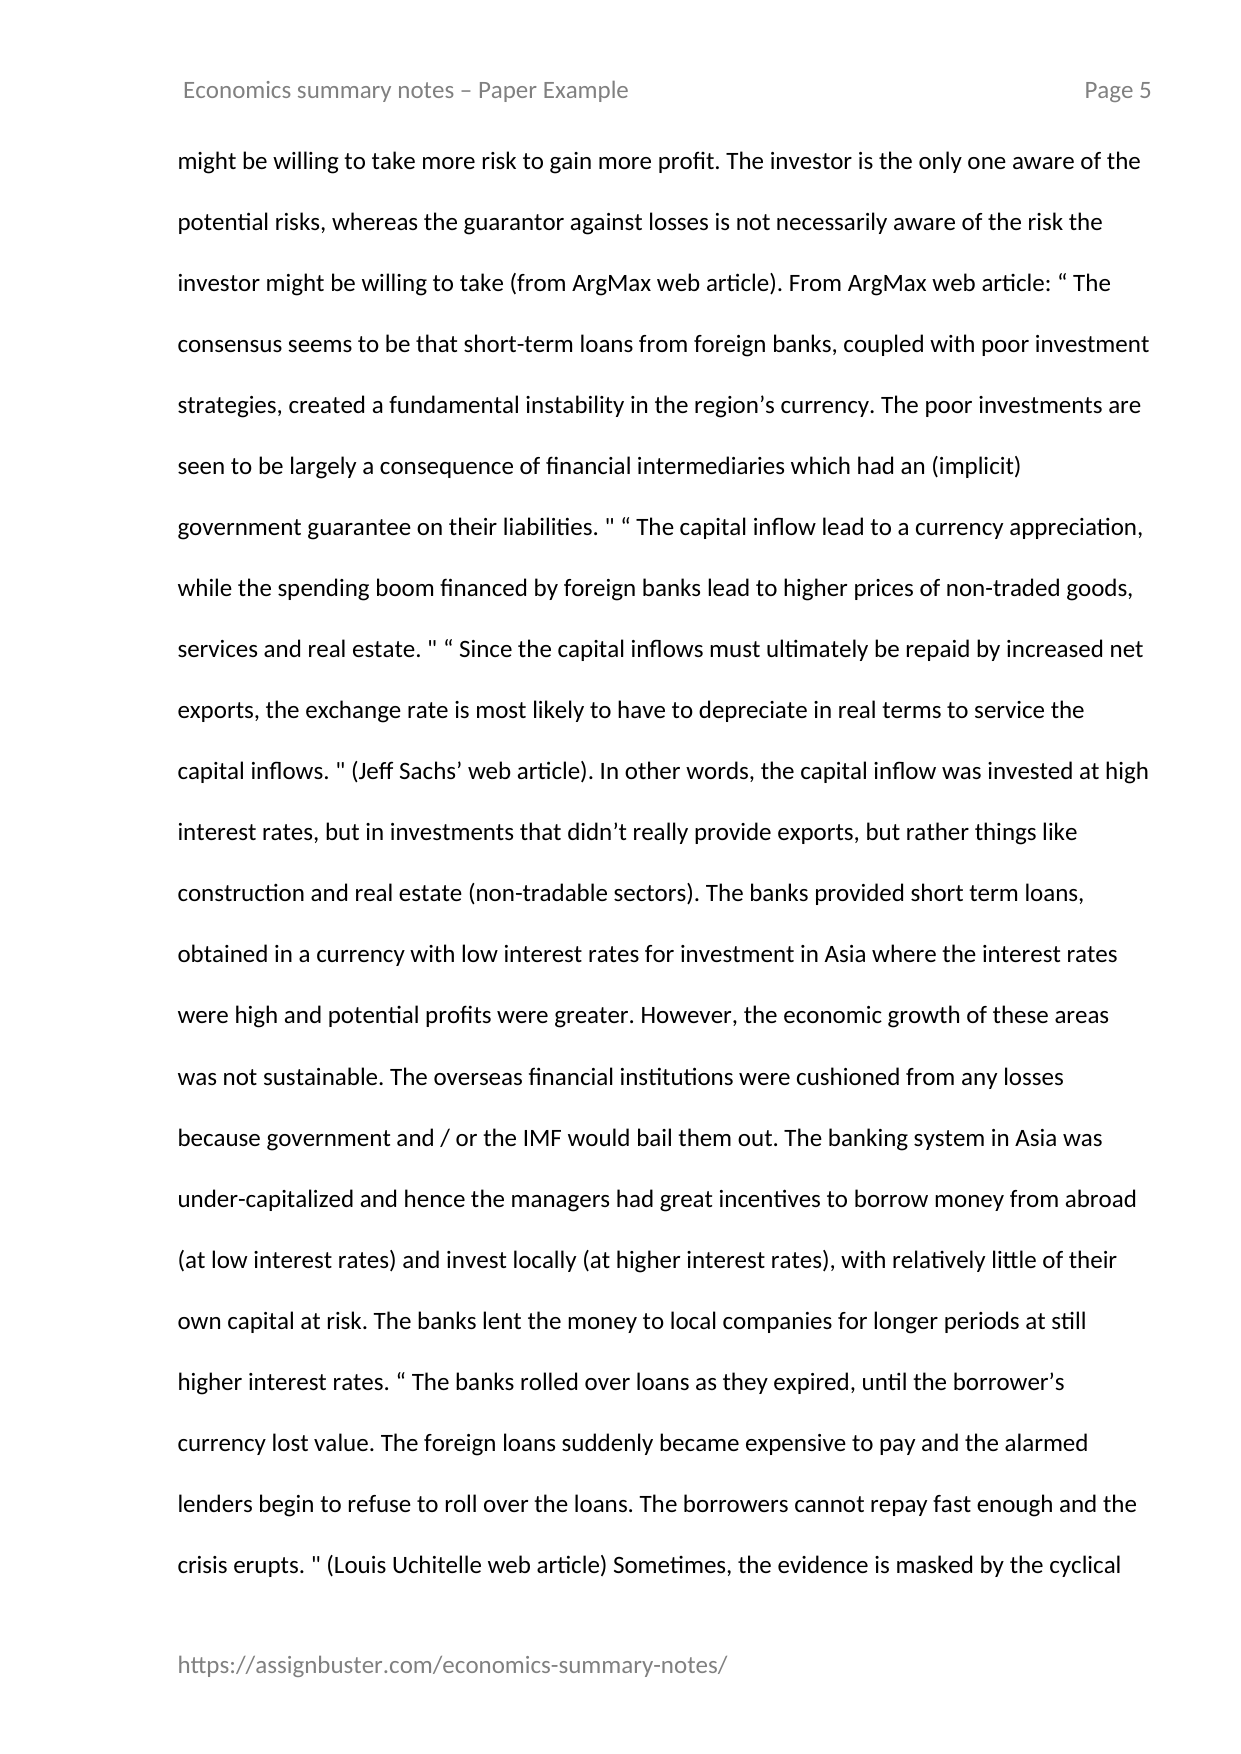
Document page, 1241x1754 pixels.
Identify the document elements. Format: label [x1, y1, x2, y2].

text [177, 145, 1152, 1579]
